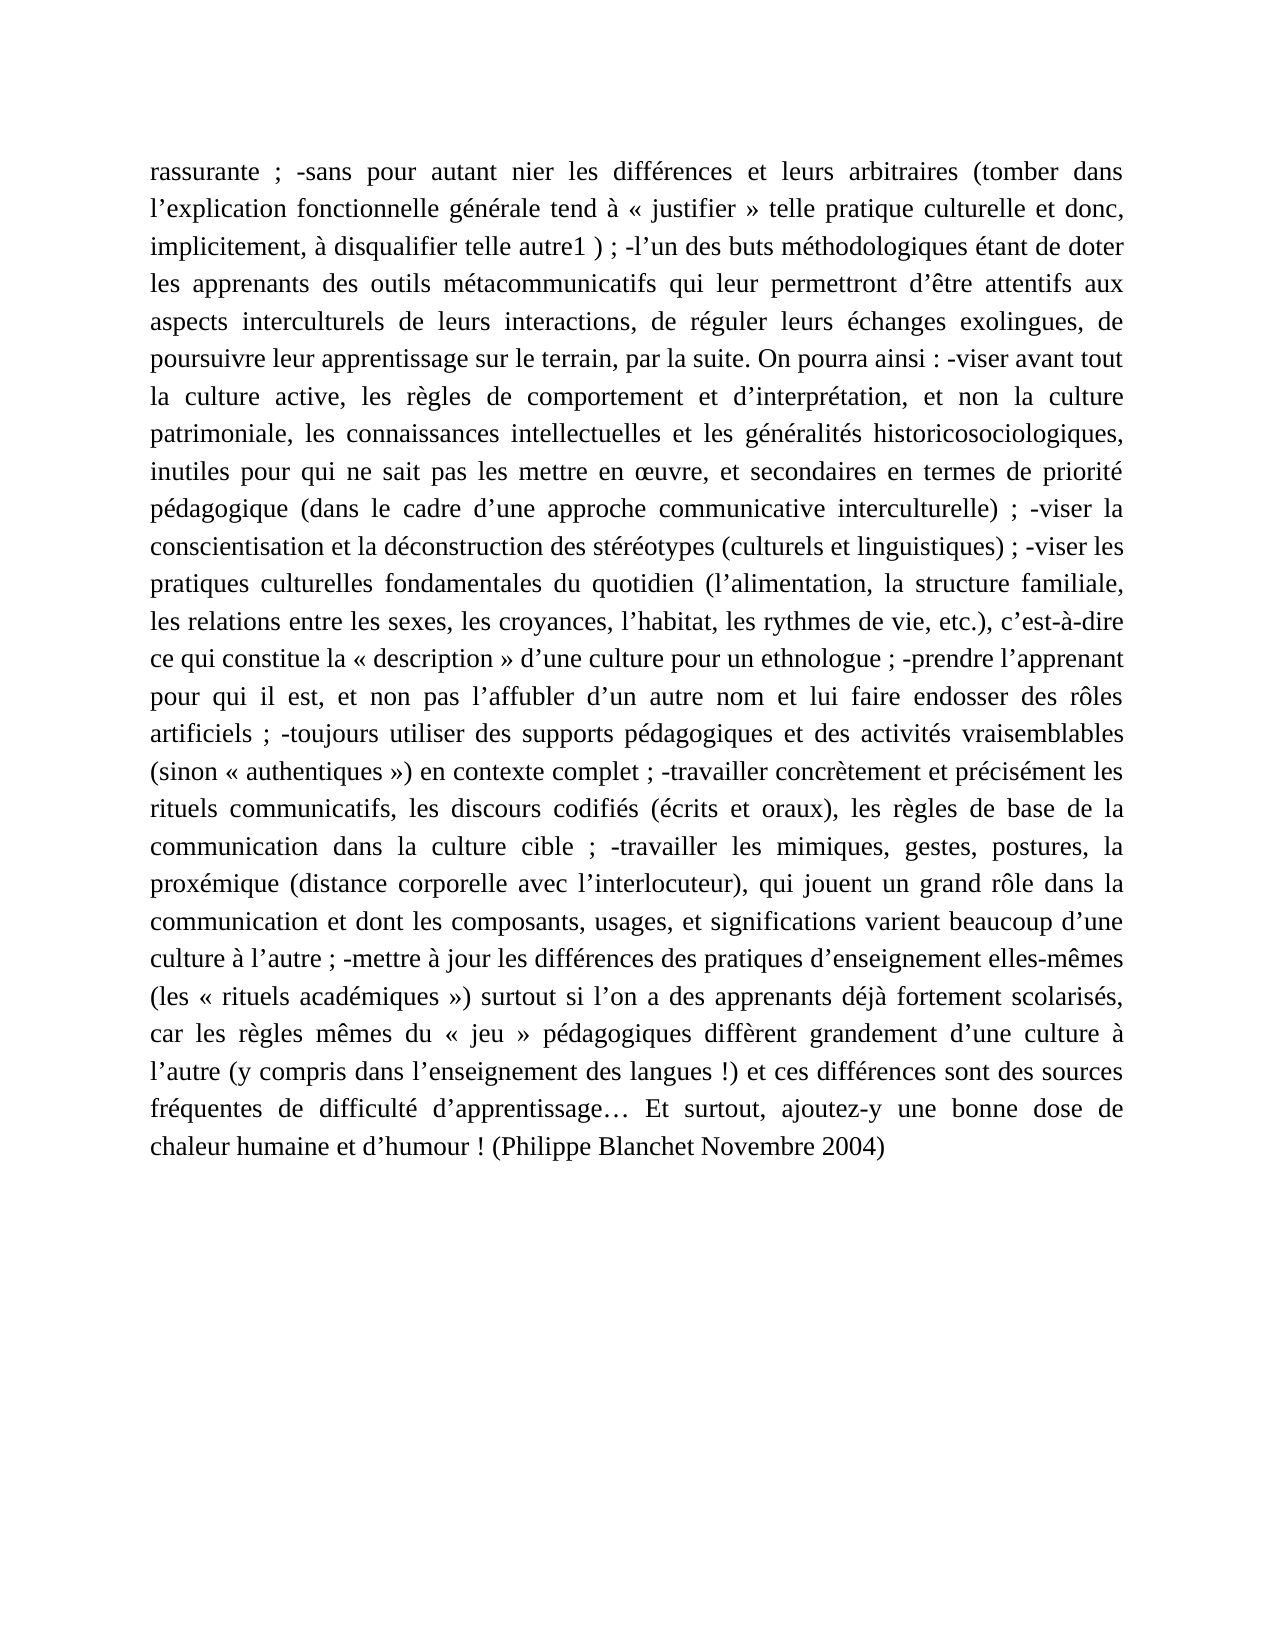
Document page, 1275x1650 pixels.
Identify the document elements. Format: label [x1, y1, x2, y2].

text [150, 150, 1125, 1162]
